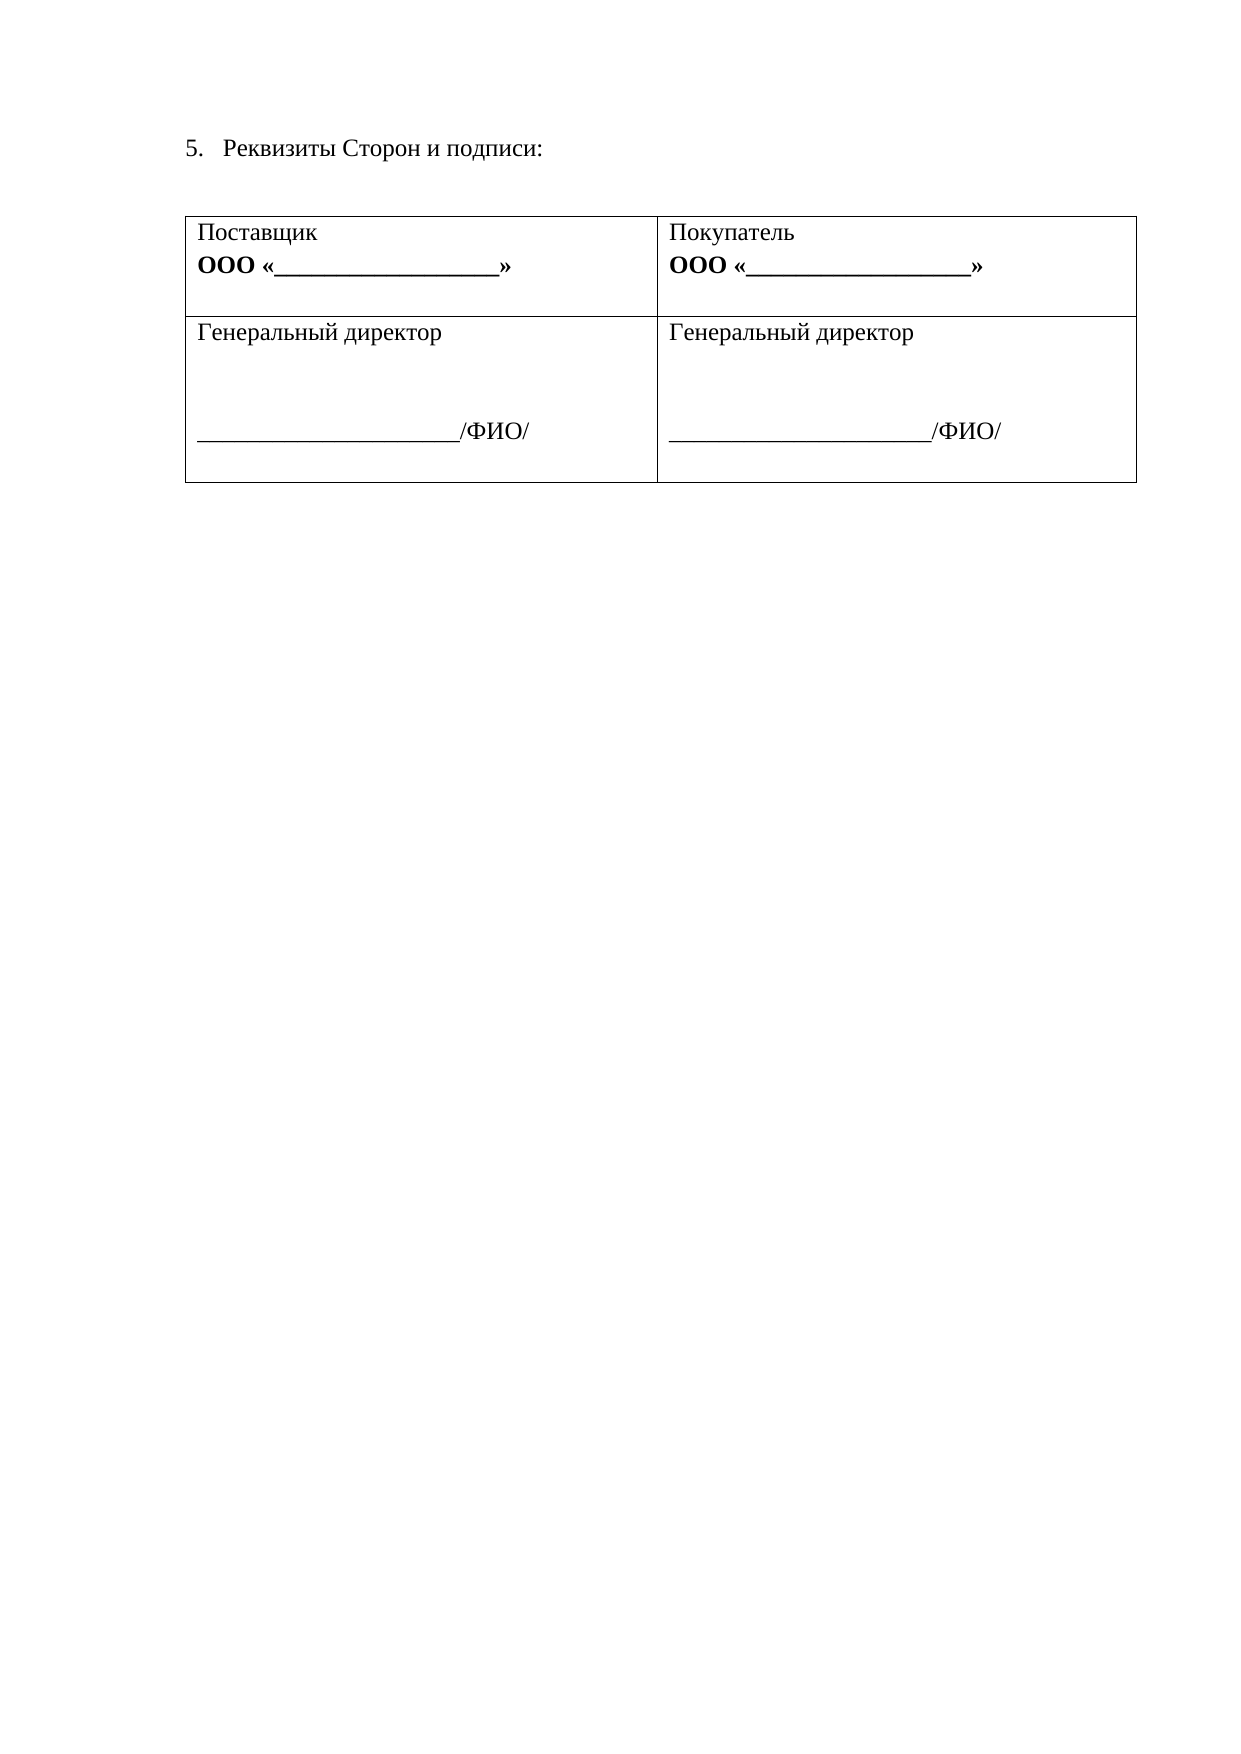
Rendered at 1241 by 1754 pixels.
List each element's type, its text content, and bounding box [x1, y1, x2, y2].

list Реквизиты Сторон и подписи: [185, 133, 1137, 162]
table_cell Генеральный директор _____________________/ФИО/ [186, 317, 657, 482]
table_header Поставщик ООО «__________________» [186, 217, 657, 316]
table_cell Генеральный директор _____________________/ФИО/ [658, 317, 1136, 482]
table_header Покупатель ООО «__________________» [658, 217, 1136, 316]
